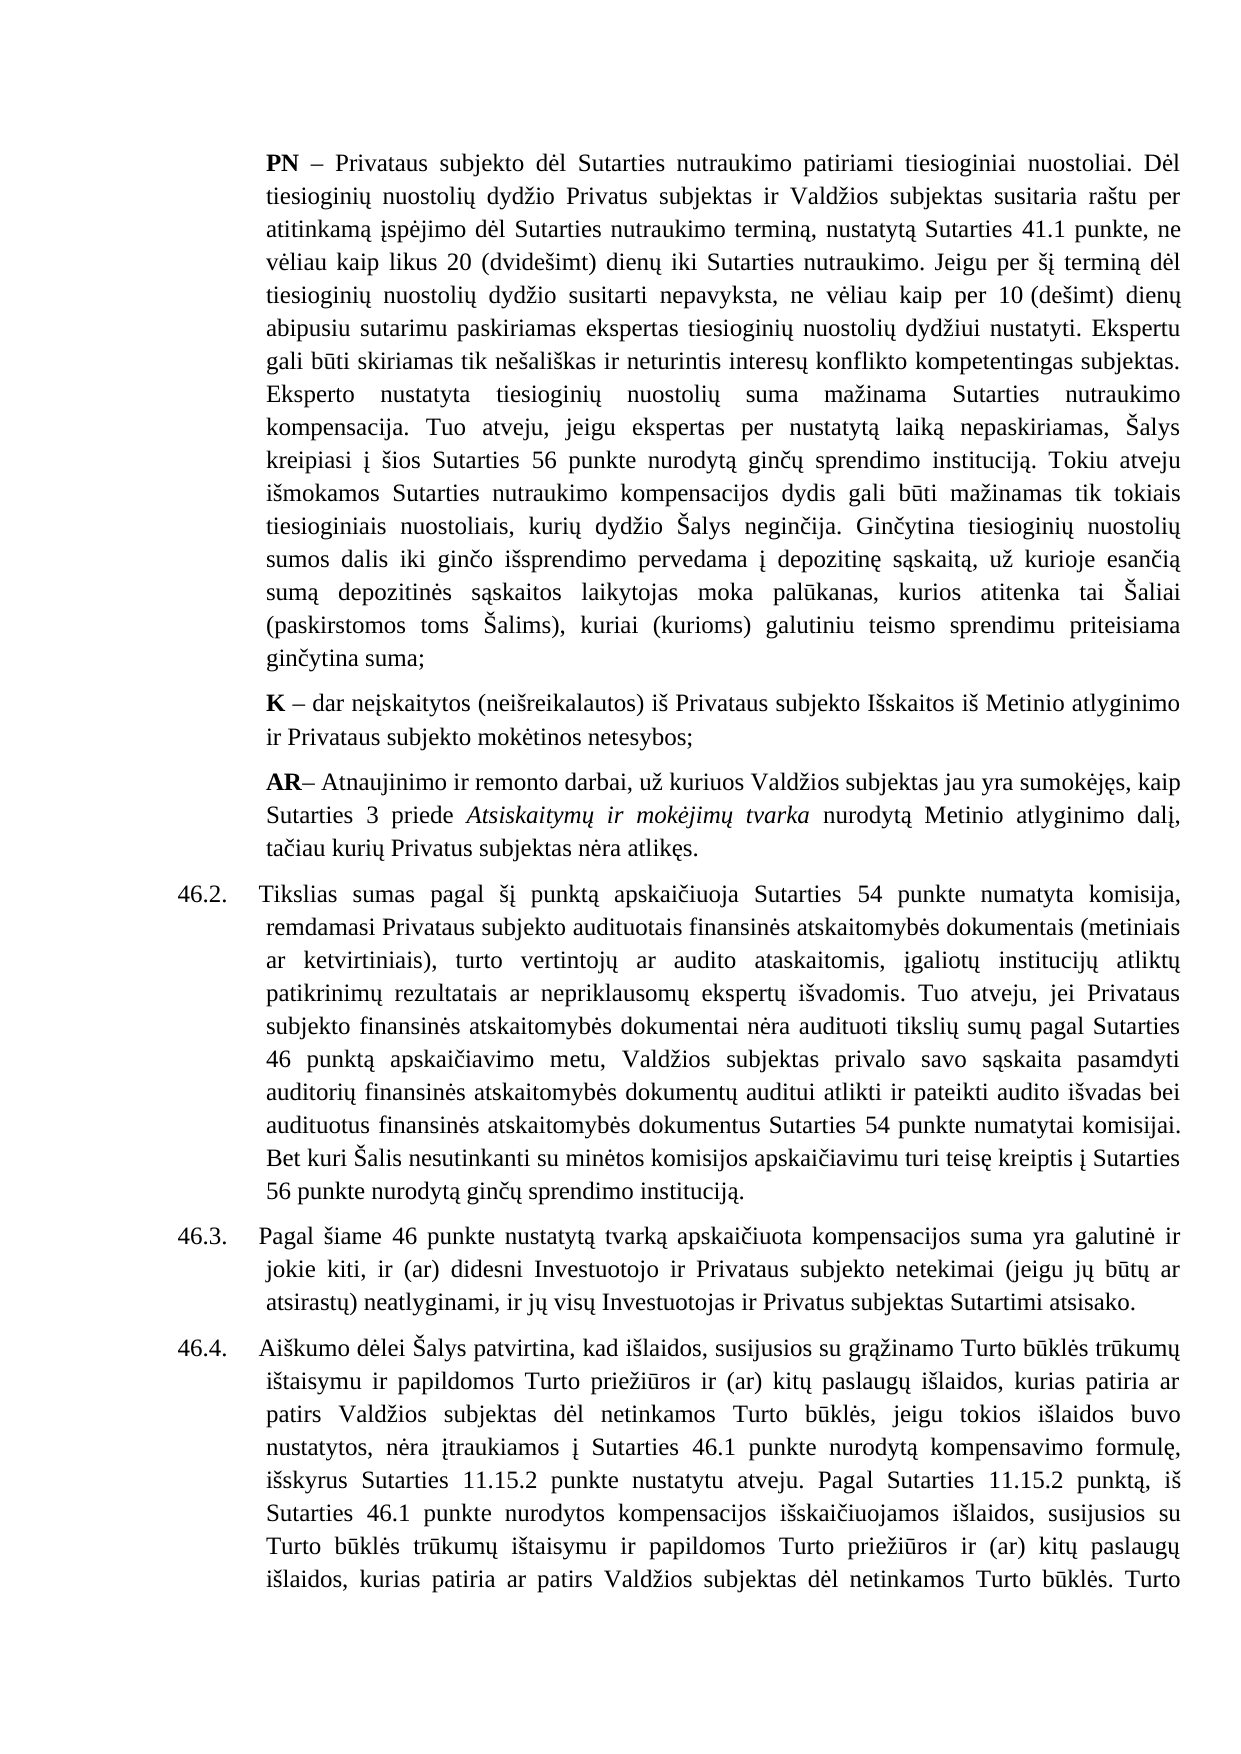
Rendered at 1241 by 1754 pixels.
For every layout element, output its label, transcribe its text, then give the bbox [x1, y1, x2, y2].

text PN – Privataus subjekto dėl Sutarties nutraukimo patiriami tiesioginiai nuostoliai. Dėl tiesioginių nuostolių dydžio Privatus subjektas ir Valdžios subjektas susitaria raštu per atitinkamą įspėjimo dėl Sutarties nutraukimo terminą, nustatytą Sutarties 41.1 punkte, ne vėliau kaip likus 20 (dvidešimt) dienų iki Sutarties nutraukimo. Jeigu per šį terminą dėl tiesioginių nuostolių dydžio susitarti nepavyksta, ne vėliau kaip per 10 (dešimt) dienų abipusiu sutarimu paskiriamas ekspertas tiesioginių nuostolių dydžiui nustatyti. Ekspertu gali būti skiriamas tik nešališkas ir neturintis interesų konflikto kompetentingas subjektas. Eksperto nustatyta tiesioginių nuostolių suma mažinama Sutarties nutraukimo kompensacija. Tuo atveju, jeigu ekspertas per nustatytą laiką nepaskiriamas, Šalys kreipiasi į šios Sutarties 56 punkte nurodytą ginčų sprendimo instituciją. Tokiu atveju išmokamos Sutarties nutraukimo kompensacijos dydis gali būti mažinamas tik tokiais tiesioginiais nuostoliais, kurių dydžio Šalys neginčija. Ginčytina tiesioginių nuostolių sumos dalis iki ginčo išsprendimo pervedama į depozitinę sąskaitą, už kurioje esančią sumą depozitinės sąskaitos laikytojas moka palūkanas, kurios atitenka tai Šaliai (paskirstomos toms Šalims), kuriai (kurioms) galutiniu teismo sprendimu priteisiama ginčytina suma; [266, 148, 1181, 672]
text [177, 1333, 1181, 1593]
text Pagal šiame 46 punkte nustatytą tvarką apskaičiuota kompensacijos suma yra galutinė ir jokie kiti, ir (ar) didesni Investuotojo ir Privataus subjekto netekimai (jeigu jų būtų ar atsirastų) neatlyginami, ir jų visų Investuotojas ir Privatus subjektas Sutartimi atsisako. [177, 1221, 1181, 1316]
text K – dar neįskaitytos (neišreikalautos) iš Privataus subjekto Išskaitos iš Metinio atlyginimo ir Privataus subjekto mokėtinos netesybos; [266, 688, 1181, 750]
text AR– Atnaujinimo ir remonto darbai, už kuriuos Valdžios subjektas jau yra sumokėjęs, kaip Sutarties 3 priede Atsiskaitymų ir mokėjimų tvarka nurodytą Metinio atlyginimo dalį, tačiau kurių Privatus subjektas nėra atlikęs. [266, 767, 1181, 862]
text Tikslias sumas pagal šį punktą apskaičiuoja Sutarties 54 punkte numatyta komisija, remdamasi Privataus subjekto audituotais finansinės atskaitomybės dokumentais (metiniais ar ketvirtiniais), turto vertintojų ar audito ataskaitomis, įgaliotų institucijų atliktų patikrinimų rezultatais ar nepriklausomų ekspertų išvadomis. Tuo atveju, jei Privataus subjekto finansinės atskaitomybės dokumentai nėra audituoti tikslių sumų pagal Sutarties 46 punktą apskaičiavimo metu, Valdžios subjektas privalo savo sąskaita pasamdyti auditorių finansinės atskaitomybės dokumentų auditui atlikti ir pateikti audito išvadas bei audituotus finansinės atskaitomybės dokumentus Sutarties 54 punkte numatytai komisijai. Bet kuri Šalis nesutinkanti su minėtos komisijos apskaičiavimu turi teisę kreiptis į Sutarties 56 punkte nurodytą ginčų sprendimo instituciją. [177, 879, 1181, 1204]
